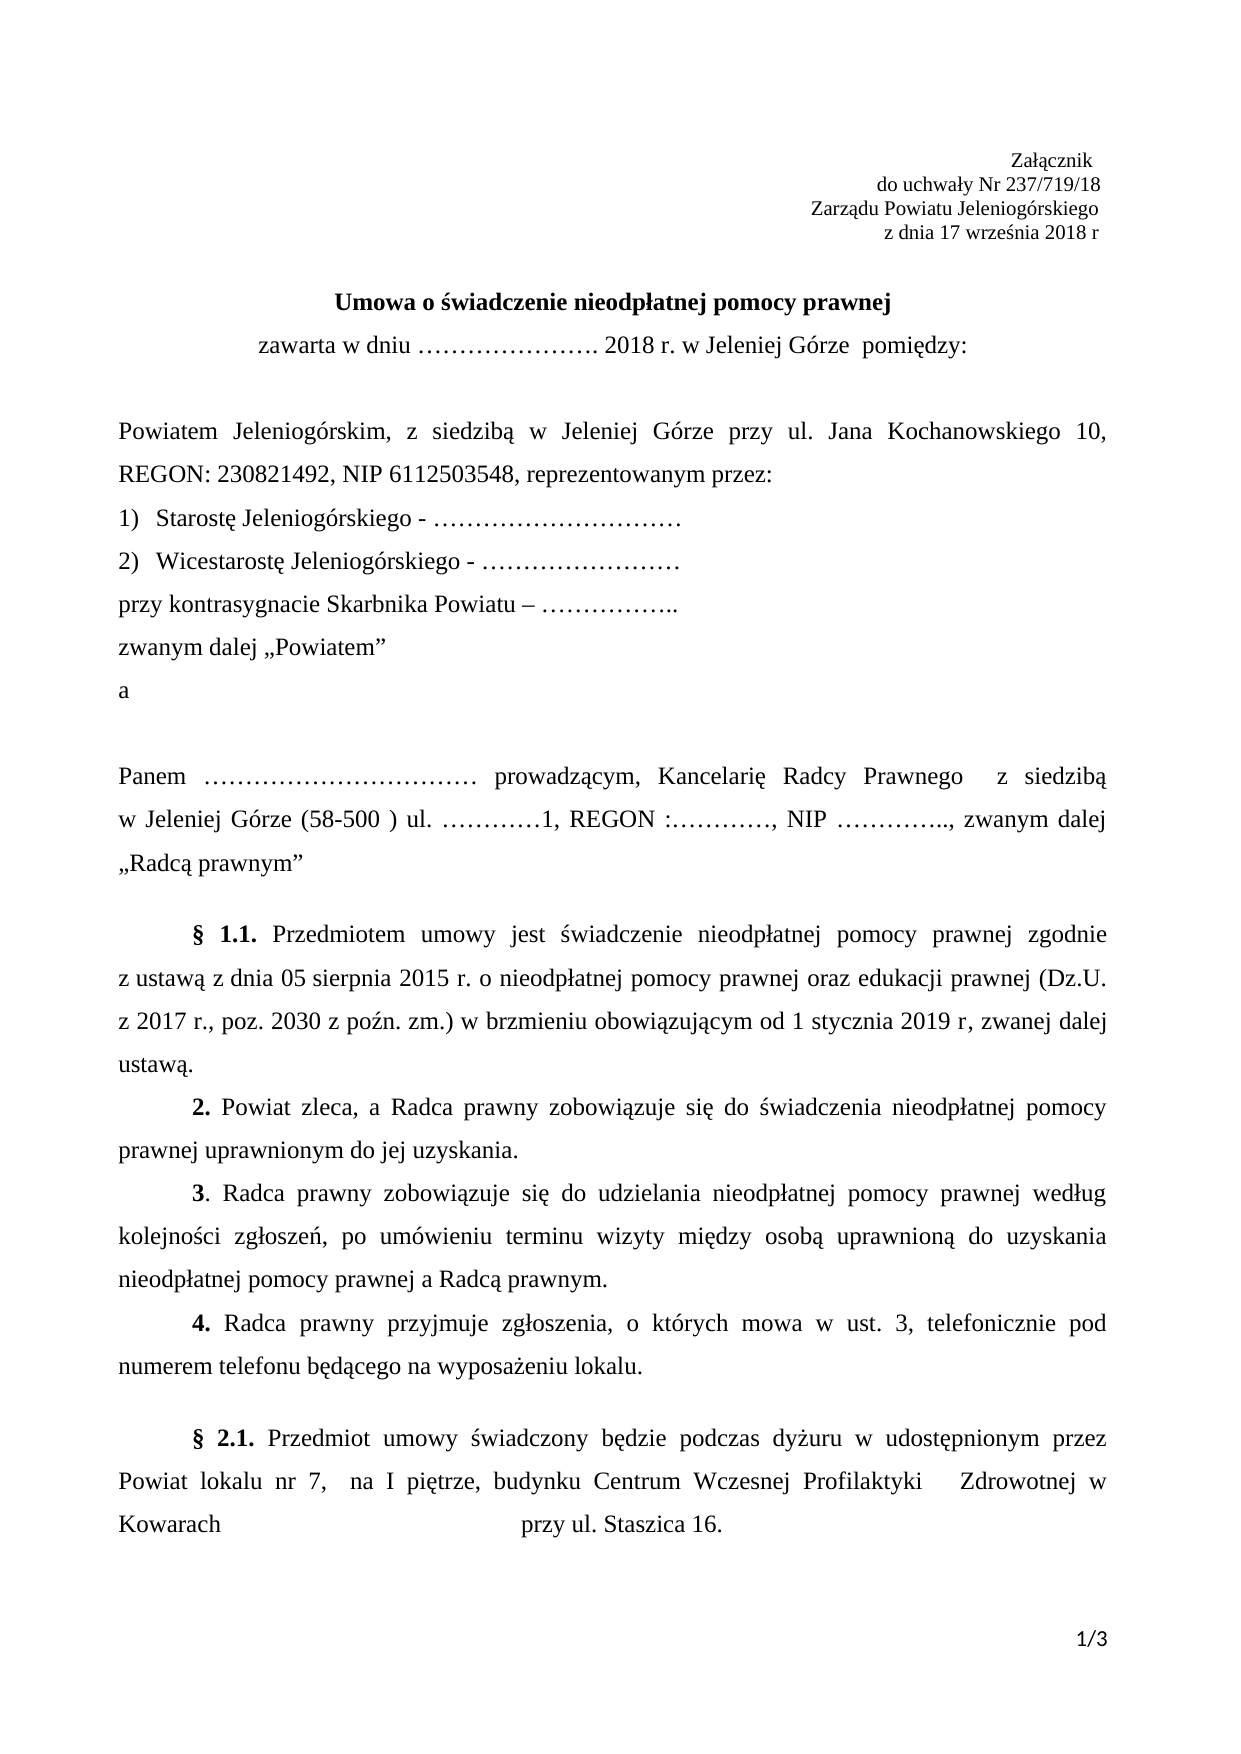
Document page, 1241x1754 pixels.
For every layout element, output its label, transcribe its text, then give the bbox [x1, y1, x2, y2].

list 3. Radca prawny zobowiązuje się do udzielania nieodpłatnej pomocy prawnej według kolejności zgłoszeń, po umówieniu terminu wizyty między osobą uprawnioną do uzyskania nieodpłatnej pomocy prawnej a Radcą prawnym. [118, 1178, 1107, 1293]
list § 2.1. Przedmiot umowy świadczony będzie podczas dyżuru w udostępnionym przez Powiat lokalu nr 7, na I piętrze, budynku Centrum Wczesnej Profilaktyki Zdrowotnej w Kowarach przy ul. Staszica 16. [118, 1423, 1107, 1538]
title do uchwały Nr 237/719/18 [339, 172, 1107, 196]
text a [118, 675, 1107, 704]
text Powiatem Jeleniogórskim, z siedzibą w Jeleniej Górze przy ul. Jana Kochanowskiego 10, REGON: 230821492, NIP 6112503548, reprezentowanym przez: [118, 416, 1107, 488]
title Załącznik [339, 148, 1107, 172]
list Starostę Jeleniogórskiego - ………………………… [118, 503, 1107, 531]
title Zarządu Powiatu Jeleniogórskiego [339, 196, 1107, 220]
text zawarta w dniu …………………. 2018 r. w Jeleniej Górze pomiędzy: [118, 330, 1107, 359]
text Umowa o świadczenie nieodpłatnej pomocy prawnej [118, 287, 1107, 316]
list zwanym dalej „Powiatem” [118, 632, 1107, 661]
text Panem …………………………… prowadzącym, Kancelarię Radcy Prawnego z siedzibą w Jeleniej Górze (58-500 ) ul. …………1, REGON :…………, NIP ………….., zwanym dalej „Radcą prawnym” [118, 761, 1107, 876]
list § 1.1. Przedmiotem umowy jest świadczenie nieodpłatnej pomocy prawnej zgodnie z ustawą z dnia 05 sierpnia 2015 r. o nieodpłatnej pomocy prawnej oraz edukacji prawnej (Dz.U. z 2017 r., poz. 2030 z poźn. zm.) w brzmieniu obowiązującym od 1 stycznia 2019 r, zwanej dalej ustawą. [118, 919, 1107, 1078]
list 2. Powiat zleca, a Radca prawny zobowiązuje się do świadczenia nieodpłatnej pomocy prawnej uprawnionym do jej uzyskania. [118, 1092, 1107, 1164]
text przy kontrasygnacie Skarbnika Powiatu – …………….. [118, 589, 1107, 618]
list 4. Radca prawny przyjmuje zgłoszenia, o których mowa w ust. 3, telefonicznie pod numerem telefonu będącego na wyposażeniu lokalu. [118, 1308, 1107, 1379]
title z dnia 17 września 2018 r [339, 220, 1107, 244]
list Wicestarostę Jeleniogórskiego - …………………… [118, 546, 1107, 574]
